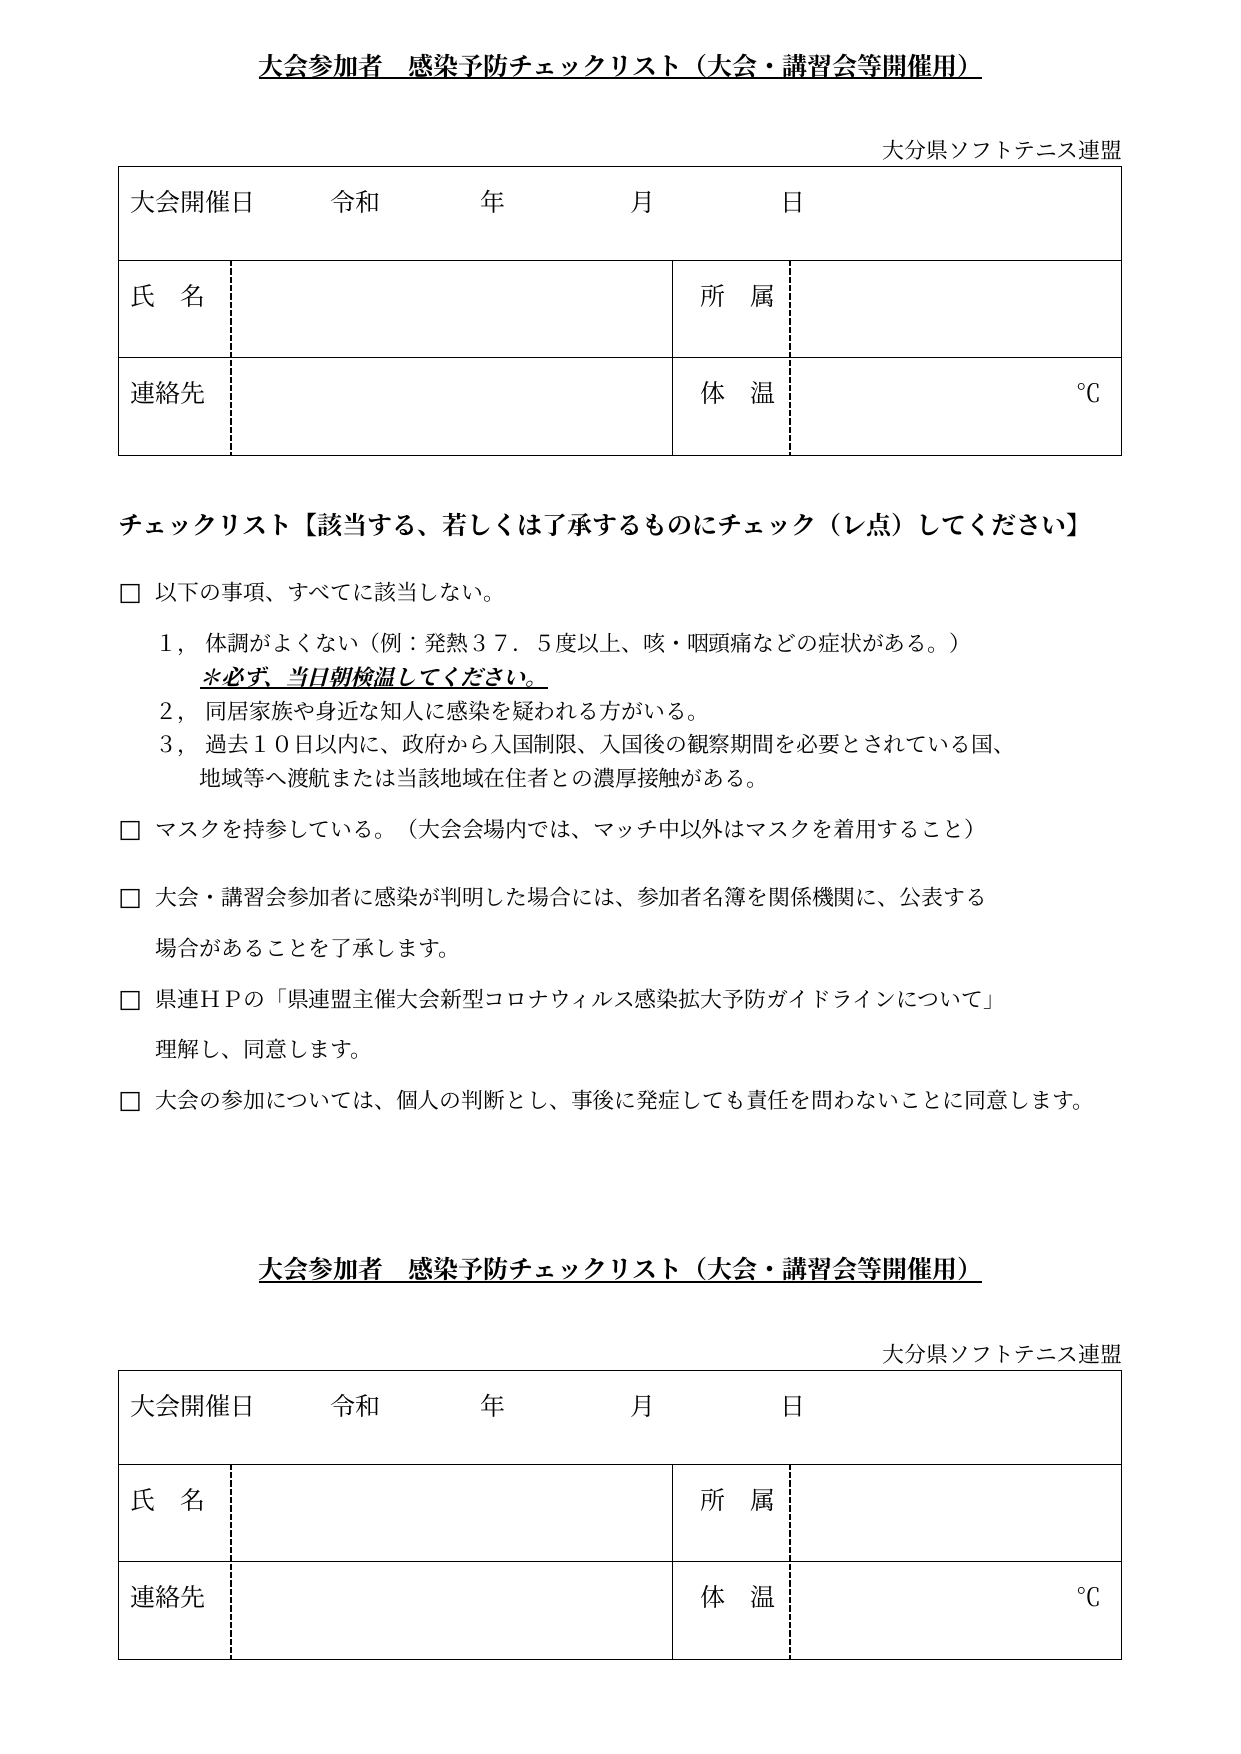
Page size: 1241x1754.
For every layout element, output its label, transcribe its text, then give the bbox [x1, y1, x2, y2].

list 過去１０日以内に、政府から入国制限、入国後の観察期間を必要とされている国、 [156, 727, 1122, 760]
table_cell ℃ [790, 358, 1121, 455]
text 大会参加者 感染予防チェックリスト（大会・講習会等開催用） [118, 1234, 1122, 1302]
text 大分県ソフトテニス連盟 [118, 1336, 1122, 1370]
list 県連ＨＰの「県連盟主催大会新型コロナウィルス感染拡大予防ガイドラインについて」 [118, 963, 1122, 1031]
list 体調がよくない（例：発熱３７．５度以上、咳・咽頭痛などの症状がある。） [156, 625, 1122, 659]
list マスクを持参している。（大会会場内では、マッチ中以外はマスクを着用すること） [118, 794, 1122, 862]
table_cell 氏 名 [119, 261, 231, 357]
table_header 大会開催日 令和 年 月 日 [119, 167, 1121, 260]
table_cell 連絡先 [119, 1562, 231, 1658]
table_cell 所 属 [673, 261, 789, 357]
list 同居家族や身近な知人に感染を疑われる方がいる。 [156, 693, 1122, 727]
table_cell 連絡先 [119, 358, 231, 455]
list 理解し、同意します。 [156, 1031, 1122, 1065]
table_cell ℃ [790, 1562, 1121, 1658]
list 地域等へ渡航または当該地域在住者との濃厚接触がある。 [199, 760, 1122, 794]
table_header 大会開催日 令和 年 月 日 [119, 1371, 1121, 1464]
table_cell 所 属 [673, 1465, 789, 1561]
table_cell [231, 358, 672, 455]
text 大分県ソフトテニス連盟 [118, 132, 1122, 166]
text チェックリスト【該当する、若しくは了承するものにチェック（レ点）してください】 [118, 489, 1122, 557]
table_cell [790, 1465, 1121, 1561]
list 場合があることを了承します。 [156, 930, 1122, 963]
text 大会参加者 感染予防チェックリスト（大会・講習会等開催用） [118, 31, 1122, 98]
list 大会の参加については、個人の判断とし、事後に発症しても責任を問わないことに同意します。 [118, 1065, 1122, 1133]
table_cell 体 温 [673, 358, 789, 455]
list ＊必ず、当日朝検温してください。 [199, 659, 1122, 693]
table_cell [790, 261, 1121, 357]
table_cell 体 温 [673, 1562, 789, 1658]
table_cell [231, 1562, 672, 1658]
list 大会・講習会参加者に感染が判明した場合には、参加者名簿を関係機関に、公表する [118, 862, 1122, 930]
table_cell [231, 1465, 672, 1561]
list 以下の事項、すべてに該当しない。 [118, 557, 1122, 625]
table_cell 氏 名 [119, 1465, 231, 1561]
table_cell [231, 261, 672, 357]
